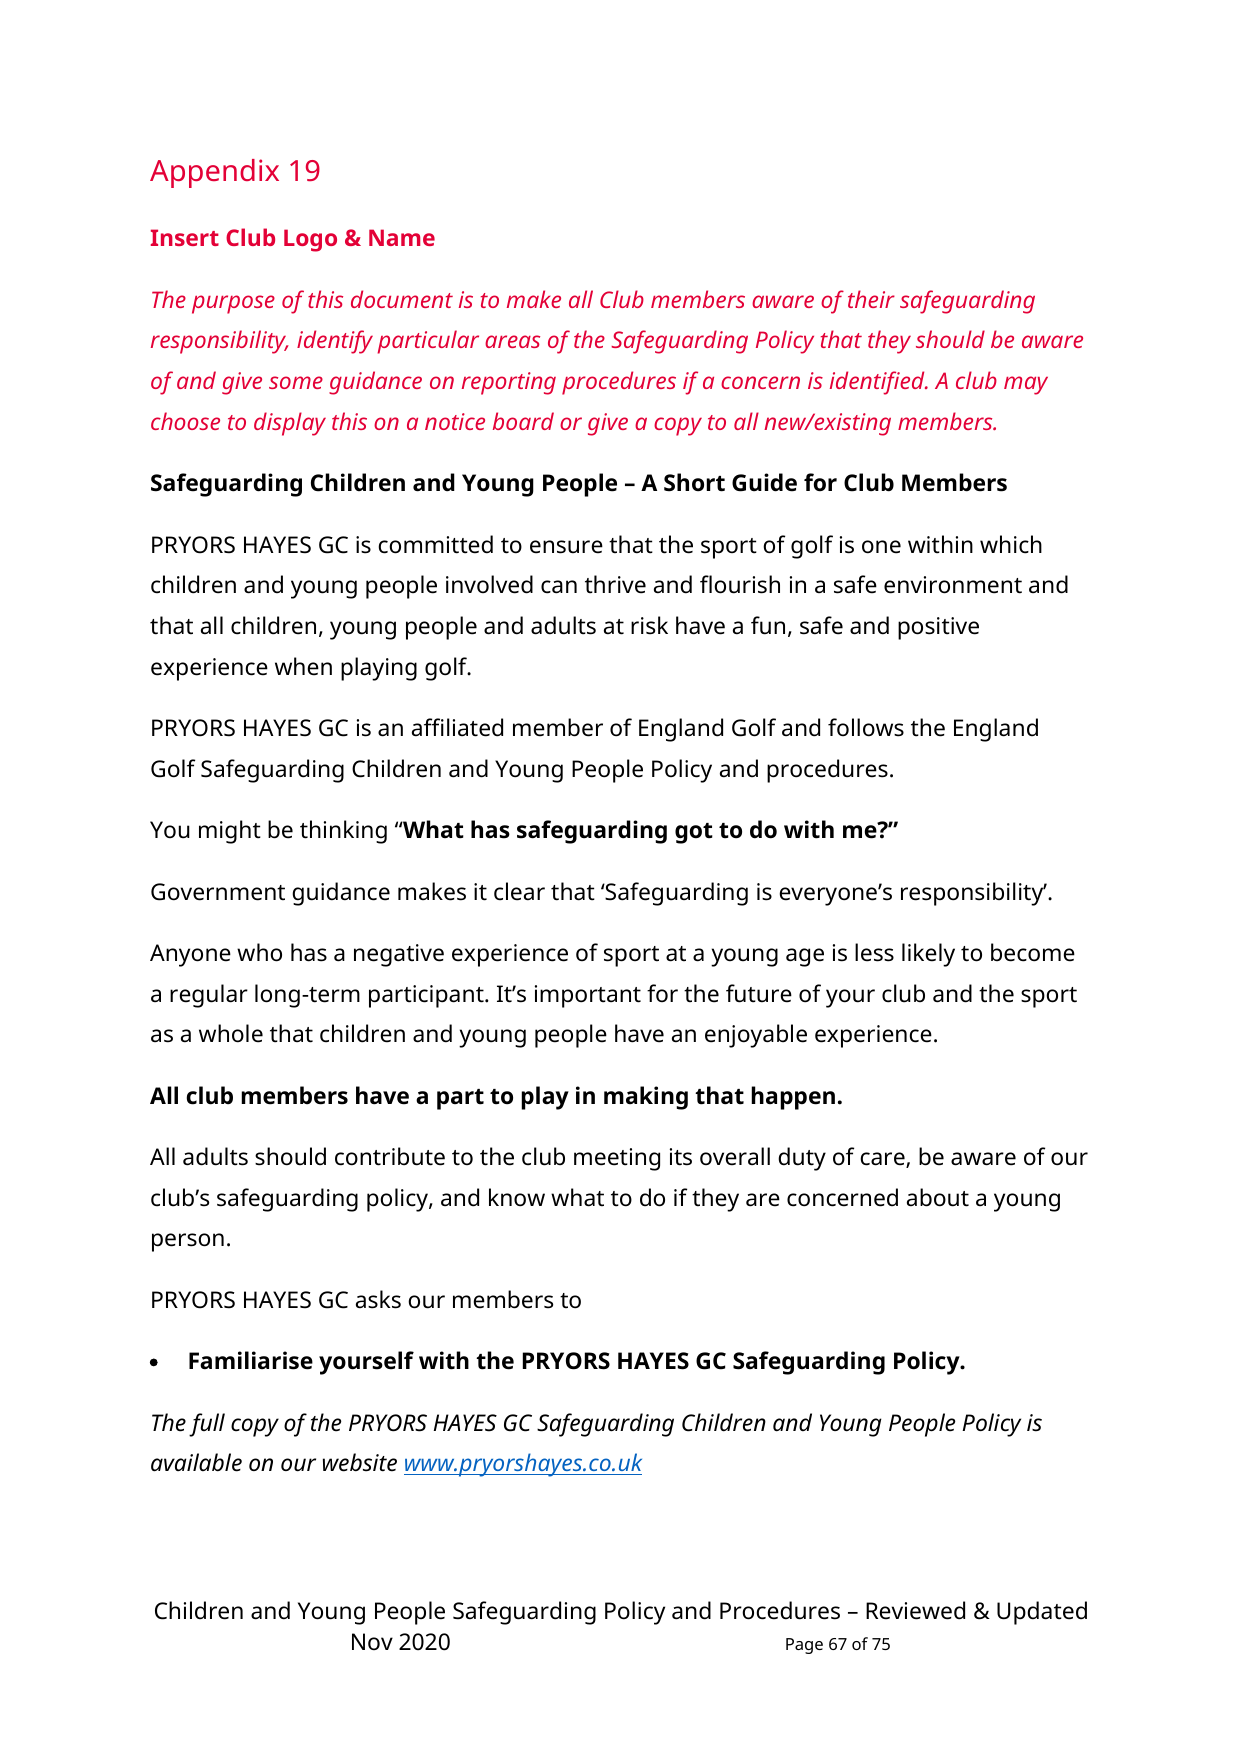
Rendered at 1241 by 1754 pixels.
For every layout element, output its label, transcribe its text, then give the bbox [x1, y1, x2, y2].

text All club members have a part to play in making that happen. [150, 1080, 1090, 1111]
text Government guidance makes it clear that ‘Safeguarding is everyone’s responsibility’. [150, 876, 1090, 907]
text All adults should contribute to the club meeting its overall duty of care, be aware of our club’s safeguarding policy, and know what to do if they are concerned about a young person. [150, 1141, 1090, 1254]
list Familiarise yourself with the PRYORS HAYES GC Safeguarding Policy. [150, 1345, 1090, 1377]
text PRYORS HAYES GC is an affiliated member of England Golf and follows the England Golf Safeguarding Children and Young People Policy and procedures. [150, 712, 1090, 784]
subtitle Appendix 19 [150, 150, 1090, 190]
text Safeguarding Children and Young People – A Short Guide for Club Members [150, 467, 1090, 498]
text Anyone who has a negative experience of sport at a young age is less likely to become a regular long-term participant. It’s important for the future of your club and the sport as a whole that children and young people have an enjoyable experience. [150, 937, 1090, 1049]
text The purpose of this document is to make all Club members aware of their safeguarding responsibility, identify particular areas of the Safeguarding Policy that they should be aware of and give some guidance on reporting procedures if a concern is identified. A club may choose to display this on a notice board or give a copy to all new/existing members. [150, 284, 1090, 437]
text The full copy of the PRYORS HAYES GC Safeguarding Children and Young People Policy is available on our website www.pryorshayes.co.uk [150, 1407, 1090, 1479]
text PRYORS HAYES GC asks our members to [150, 1284, 1090, 1315]
text PRYORS HAYES GC is committed to ensure that the sport of golf is one within which children and young people involved can thrive and flourish in a safe environment and that all children, young people and adults at risk have a fun, safe and positive experience when playing golf. [150, 529, 1090, 682]
text You might be thinking “What has safeguarding got to do with me?” [150, 814, 1090, 845]
text Insert Club Logo & Name [150, 222, 1090, 254]
